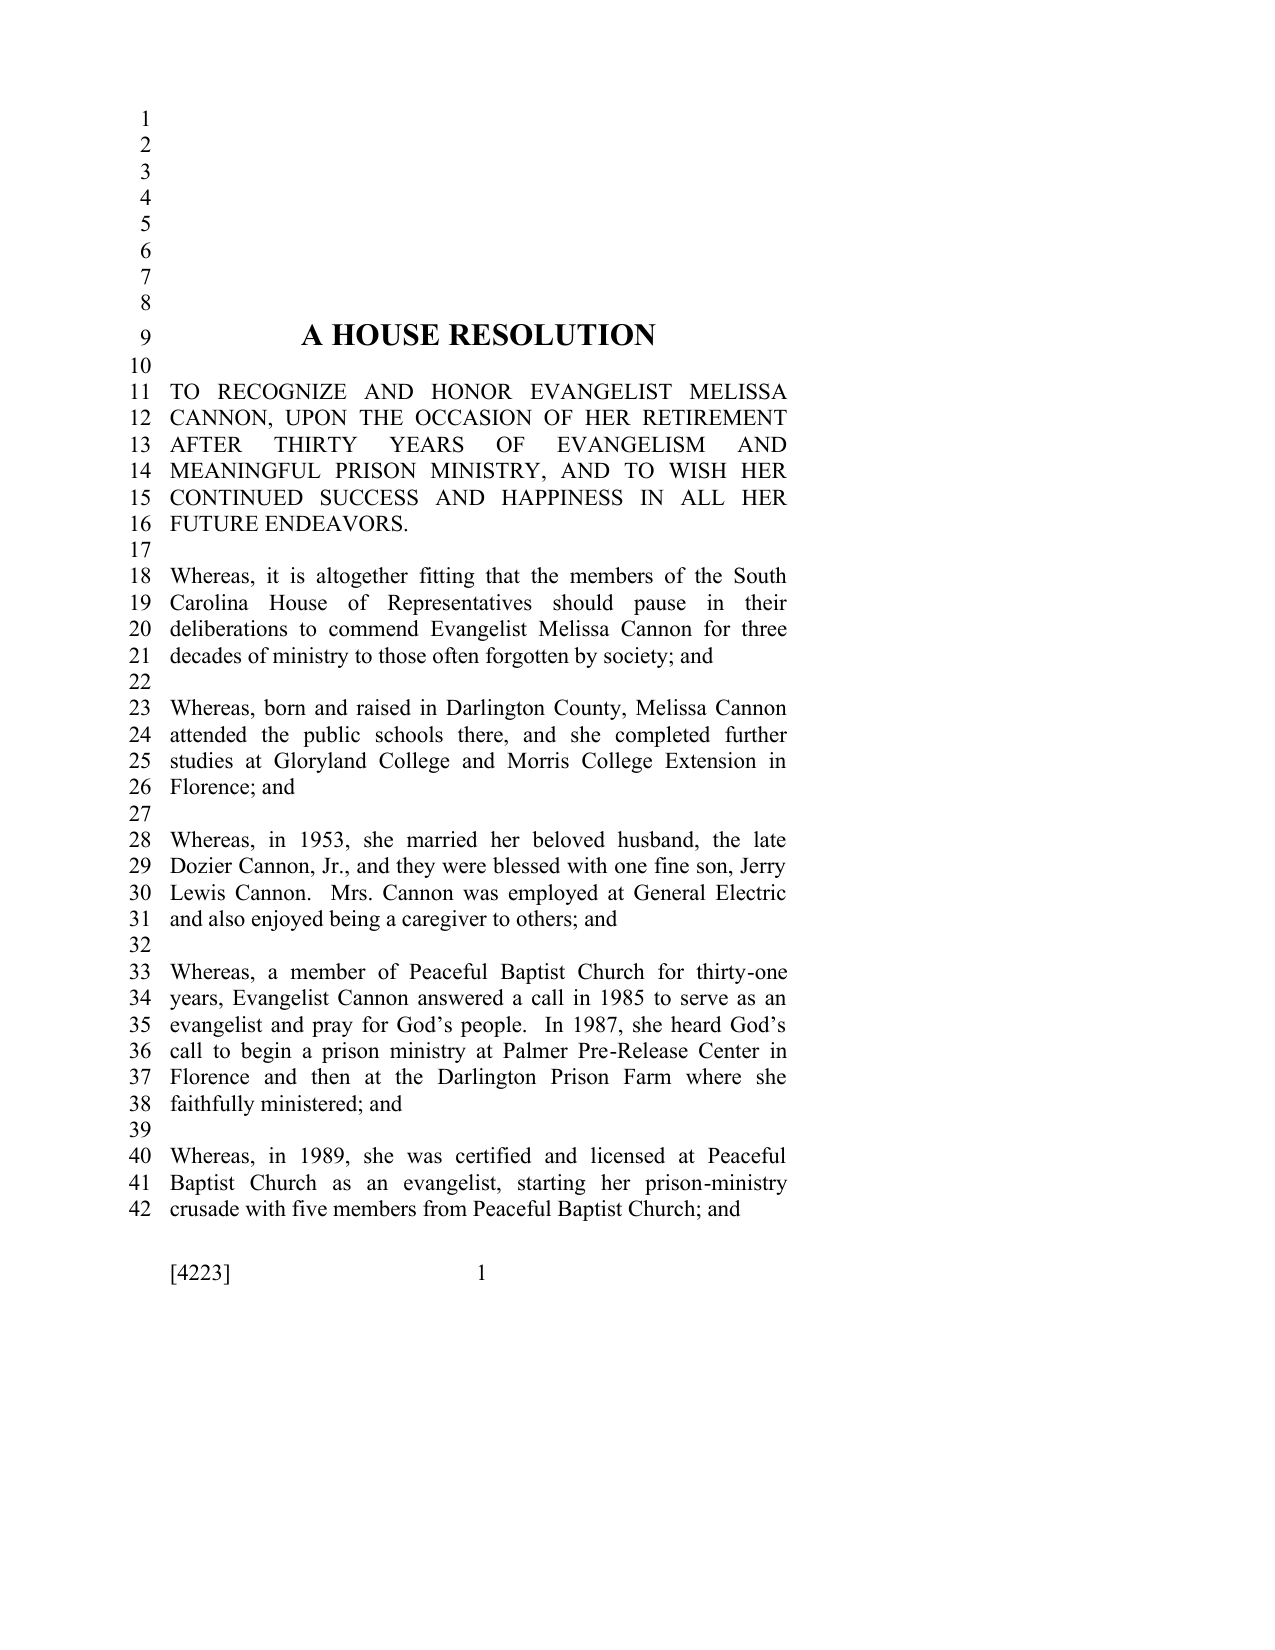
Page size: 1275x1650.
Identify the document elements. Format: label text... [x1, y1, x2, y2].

text Whereas, a member of Peaceful Baptist Church for thirty-one years, Evangelist Cannon answered a call in 1985 to serve as an evangelist and pray for God’s people. In 1987, she heard God’s call to begin a prison ministry at Palmer Pre-Release Center in Florence and then at the Darlington Prison Farm where she faithfully ministered; and [169, 958, 787, 1116]
text Whereas, in 1989, she was certified and licensed at Peaceful Baptist Church as an evangelist, starting her prison-ministry crusade with five members from Peaceful Baptist Church; and [169, 1142, 787, 1221]
text Whereas, born and raised in Darlington County, Melissa Cannon attended the public schools there, and she completed further studies at Gloryland College and Morris College Extension in Florence; and [169, 694, 787, 800]
text A HOUSE RESOLUTION [169, 316, 787, 352]
text Whereas, it is altogether fitting that the members of the South Carolina House of Representatives should pause in their deliberations to commend Evangelist Melissa Cannon for three decades of ministry to those often forgotten by society; and [169, 563, 787, 668]
text Whereas, in 1953, she married her beloved husband, the late Dozier Cannon, Jr., and they were blessed with one fine son, Jerry Lewis Cannon. Mrs. Cannon was employed at General Electric and also enjoyed being a caregiver to others; and [169, 826, 787, 932]
text TO RECOGNIZE AND HONOR EVANGELIST MELISSA CANNON, UPON THE OCCASION OF HER RETIREMENT AFTER THIRTY YEARS OF EVANGELISM AND MEANINGFUL PRISON MINISTRY, AND TO WISH HER CONTINUED SUCCESS AND HAPPINESS IN ALL HER FUTURE ENDEAVORS. [169, 378, 787, 536]
